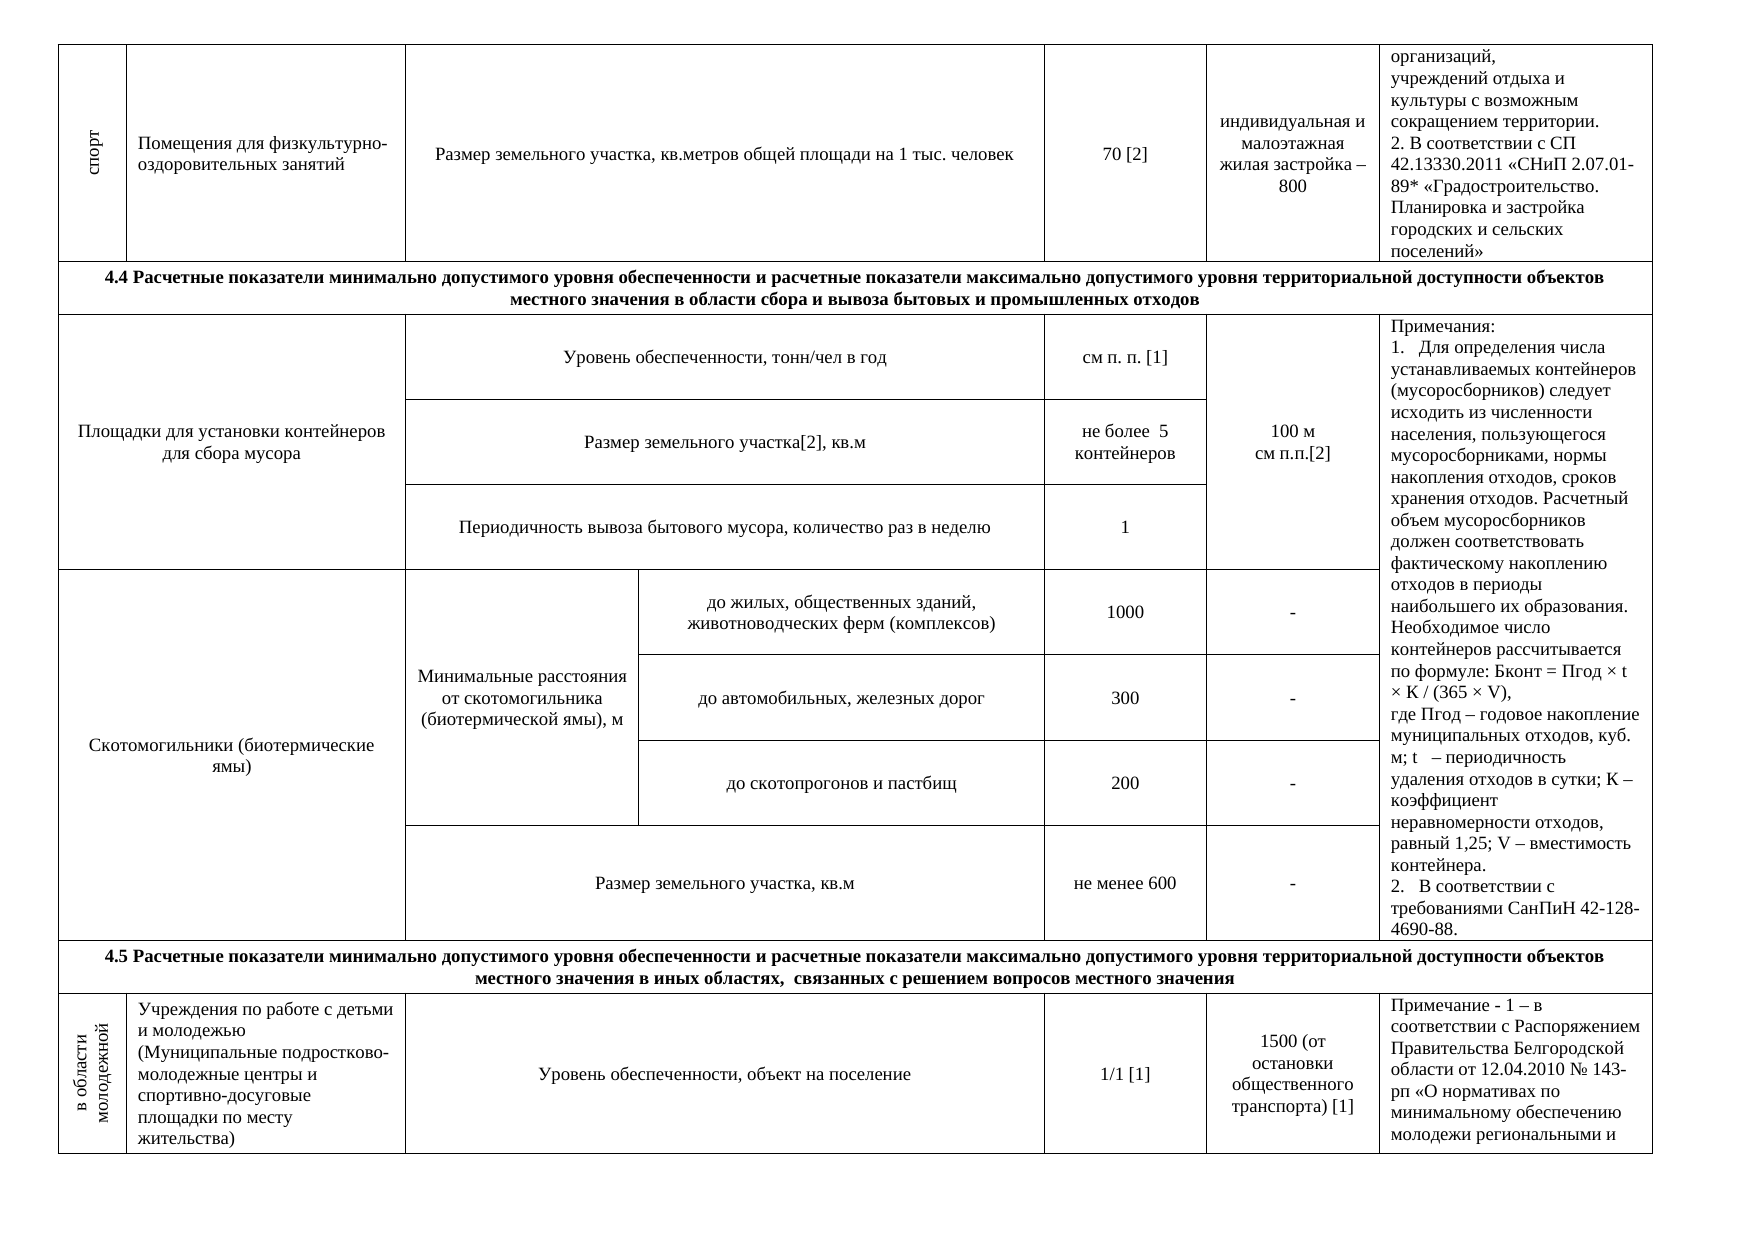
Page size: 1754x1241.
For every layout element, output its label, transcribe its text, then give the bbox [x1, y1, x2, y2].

table_cell Размер земельного участка, кв.метров общей площади на 1 тыс. человек [406, 45, 1044, 261]
table_cell см п. п. [1] [1045, 315, 1206, 399]
table_cell в области молодежной политики [59, 994, 126, 1153]
table_cell 200 [1045, 741, 1206, 825]
table_cell 1/1 [1] [1045, 994, 1206, 1153]
table_cell Размер земельного участка, кв.м [406, 826, 1044, 940]
table_cell - [1207, 741, 1379, 825]
table_cell до скотопрогонов и пастбищ [639, 741, 1044, 825]
table_cell 1 [1045, 485, 1206, 569]
table_cell Площадки для установки контейнеров для сбора мусора [59, 315, 405, 569]
table_cell 70 [2] [1045, 45, 1206, 261]
table_cell Скотомогильники (биотермические ямы) [59, 570, 405, 940]
table_cell до автомобильных, железных дорог [639, 655, 1044, 739]
table_cell не более 5 контейнеров [1045, 400, 1206, 484]
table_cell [59, 45, 126, 261]
table_cell 4.4 Расчетные показатели минимально допустимого уровня обеспеченности и расчетные показатели максимально допустимого уровня территориальной доступности объектов местного значения в области сбора и вывоза бытовых и промышленных отходов [59, 262, 1652, 313]
table_cell 1500 (от остановки общественного транспорта) [1] [1207, 994, 1379, 1153]
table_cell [1380, 994, 1652, 1153]
table_cell Уровень обеспеченности, объект на поселение [406, 994, 1044, 1153]
table_cell - [1207, 570, 1379, 654]
table_cell индивидуальная и малоэтажная жилая застройка – 800 [1207, 45, 1379, 261]
table_cell Уровень обеспеченности, тонн/чел в год [406, 315, 1044, 399]
table_cell Примечания: 1. Для определения числа устанавливаемых контейнеров (мусоросборников) следует исходить из численности населения, пользующегося мусоросборниками, нормы накопления отходов, сроков хранения отходов. Расчетный объем мусоросборников должен соответствовать фактическому накоплению отходов в периоды наибольшего их образования. Необходимое число контейнеров рассчитывается по формуле: Бконт = Пгод × t × К / (365 × V), где Пгод – годовое накопление муниципальных отходов, куб. м; t – периодичность удаления отходов в сутки; К – коэффициент неравномерности отходов, равный 1,25; V – вместимость контейнера. 2. В соответствии с требованиями СанПиН 42-128-4690-88. [1380, 315, 1652, 940]
table_cell 4.5 Расчетные показатели минимально допустимого уровня обеспеченности и расчетные показатели максимально допустимого уровня территориальной доступности объектов местного значения в иных областях, связанных с решением вопросов местного значения [59, 941, 1652, 992]
table_cell Помещения для физкультурно-оздоровительных занятий [127, 45, 405, 261]
table_cell 300 [1045, 655, 1206, 739]
table_cell Минимальные расстояния от скотомогильника (биотермической ямы), м [406, 570, 638, 825]
table_cell 1000 [1045, 570, 1206, 654]
table_cell 100 м см п.п.[2] [1207, 315, 1379, 569]
table_cell Периодичность вывоза бытового мусора, количество раз в неделю [406, 485, 1044, 569]
table_cell Размер земельного участка[2], кв.м [406, 400, 1044, 484]
table_cell - [1207, 655, 1379, 739]
table_cell до жилых, общественных зданий, животноводческих ферм (комплексов) [639, 570, 1044, 654]
table_cell не менее 600 [1045, 826, 1206, 940]
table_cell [1380, 45, 1652, 261]
table_cell Учреждения по работе с детьми и молодежью (Муниципальные подростково-молодежные центры и спортивно-досуговые площадки по месту жительства) [127, 994, 405, 1153]
table_cell - [1207, 826, 1379, 940]
